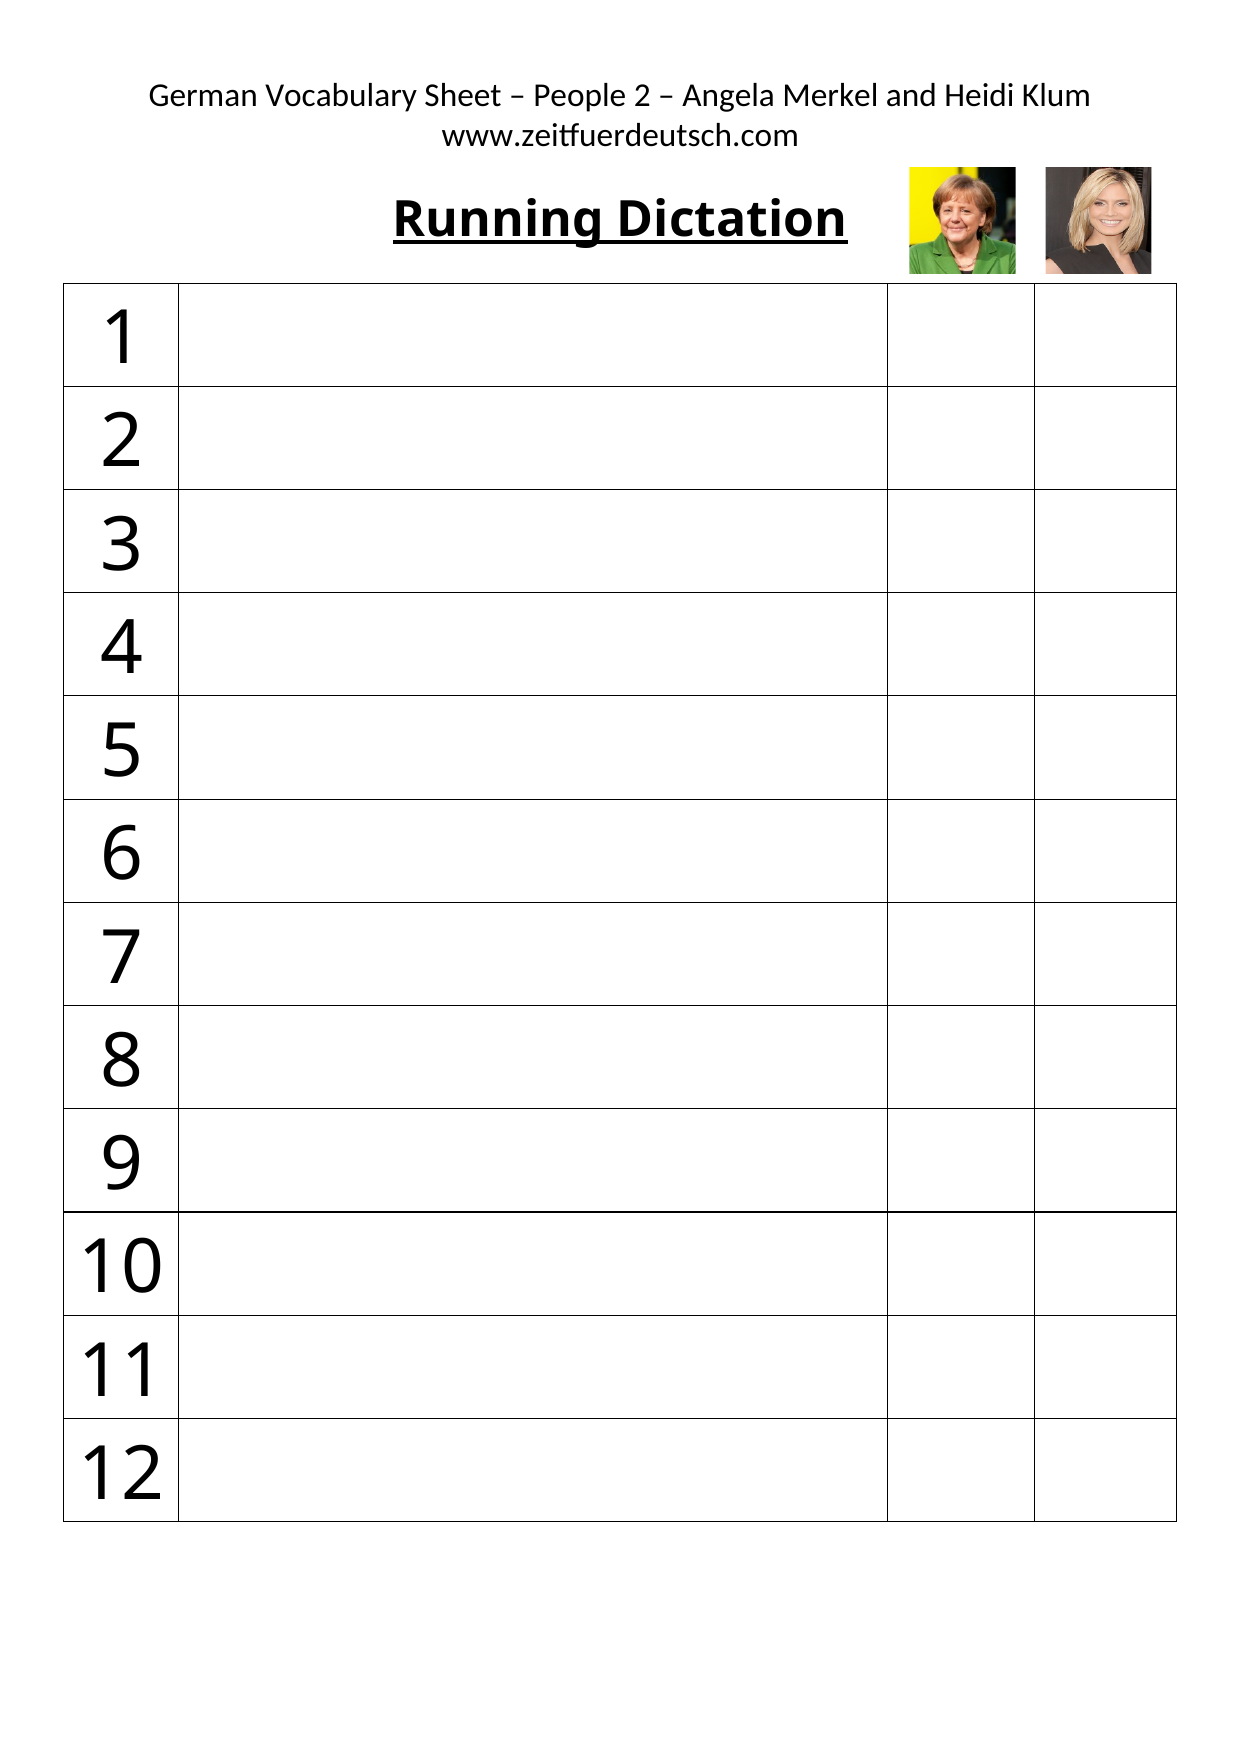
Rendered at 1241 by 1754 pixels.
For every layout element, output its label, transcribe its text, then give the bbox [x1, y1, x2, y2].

table_cell [179, 593, 887, 695]
table_cell [1035, 387, 1176, 489]
table_cell [179, 800, 887, 902]
table_cell [1035, 1213, 1176, 1315]
table_cell [1035, 903, 1176, 1005]
table_cell [888, 387, 1034, 489]
table_cell [1035, 1419, 1176, 1521]
table_cell 4 [64, 593, 178, 695]
table_cell [1035, 696, 1176, 798]
table_cell 3 [64, 490, 178, 592]
table_cell 11 [64, 1316, 178, 1418]
table_cell [1035, 593, 1176, 695]
table_cell [179, 1213, 887, 1315]
table_cell [1035, 490, 1176, 592]
table_cell [179, 903, 887, 1005]
table_header [179, 284, 887, 386]
table_cell [1035, 1109, 1176, 1211]
table_cell [888, 593, 1034, 695]
table_cell [1035, 1316, 1176, 1418]
table_cell 10 [64, 1213, 178, 1315]
text Running Dictation [75, 183, 1165, 251]
table_cell 8 [64, 1006, 178, 1108]
table_cell [179, 387, 887, 489]
table_cell [888, 1316, 1034, 1418]
table_cell 5 [64, 696, 178, 798]
table_cell 12 [64, 1419, 178, 1521]
table_cell 6 [64, 800, 178, 902]
table_cell [888, 1213, 1034, 1315]
table_header [888, 284, 1034, 386]
table_cell [179, 1419, 887, 1521]
table_cell [179, 1109, 887, 1211]
table_cell [1035, 800, 1176, 902]
table_cell 7 [64, 903, 178, 1005]
picture [909, 167, 1016, 183]
table_cell [888, 903, 1034, 1005]
table_cell [888, 800, 1034, 902]
table_cell [888, 1109, 1034, 1211]
table_cell [179, 696, 887, 798]
picture [1045, 167, 1152, 183]
picture [1045, 251, 1152, 274]
table_header [1035, 284, 1176, 386]
table_cell [179, 490, 887, 592]
table_cell [888, 1419, 1034, 1521]
table_cell 9 [64, 1109, 178, 1211]
table_cell [179, 1316, 887, 1418]
table_cell [888, 1006, 1034, 1108]
table_cell 2 [64, 387, 178, 489]
table_cell [179, 1006, 887, 1108]
table_cell [1035, 1006, 1176, 1108]
table_cell [888, 490, 1034, 592]
table_header 1 [64, 284, 178, 386]
picture [909, 251, 1016, 274]
table_cell [888, 696, 1034, 798]
